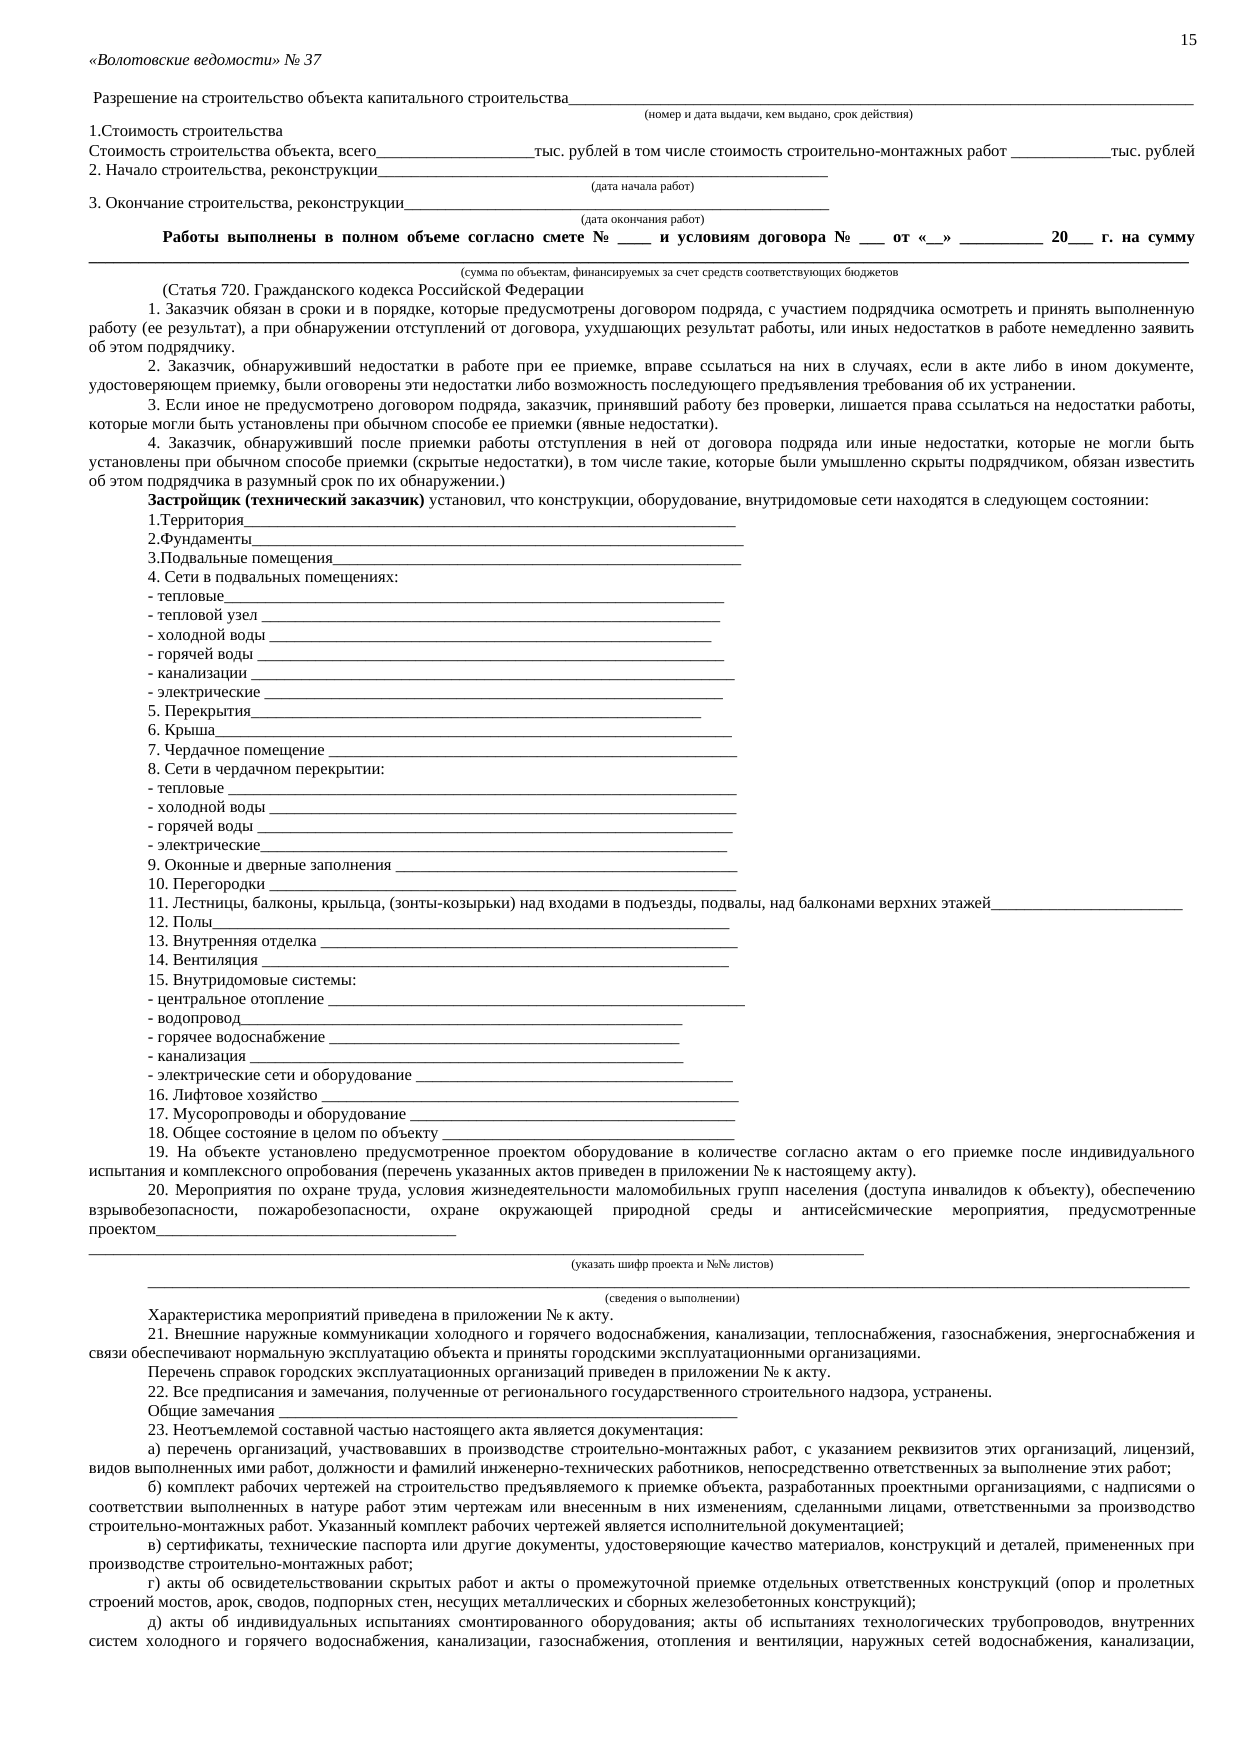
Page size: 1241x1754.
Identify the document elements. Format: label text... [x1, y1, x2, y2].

text а) перечень организаций, участвовавших в производстве строительно-монтажных работ, с указанием реквизитов этих организаций, лицензий, видов выполненных ими работ, должности и фамилий инженерно-технических работников, непосредственно ответственных за выполнение этих работ; [89, 1439, 1197, 1477]
text 8. Сети в чердачном перекрытии: [89, 758, 1197, 778]
text 4. Заказчик, обнаруживший после приемки работы отступления в ней от договора подряда или иные недостатки, которые не могли быть установлены при обычном способе приемки (скрытые недостатки), в том числе такие, которые были умышленно скрыты подрядчиком, обязан известить об этом подрядчика в разумный срок по их обнаружении.) [89, 433, 1197, 490]
text - горячее водоснабжение __________________________________________ [89, 1027, 1197, 1046]
text в) сертификаты, технические паспорта или другие документы, удостоверяющие качество материалов, конструкций и деталей, примененных при производстве строительно-монтажных работ; [89, 1535, 1197, 1573]
text Стоимость строительства объекта, всего___________________тыс. рублей в том числе стоимость строительно-монтажных работ ____________тыс. рублей [89, 140, 1197, 159]
text Характеристика мероприятий приведена в приложении № к акту. [89, 1305, 1197, 1324]
text 1.Стоимость строительства [89, 121, 1197, 140]
text (указать шифр проекта и №№ листов) [89, 1257, 1197, 1271]
text - центральное отопление __________________________________________________ [89, 988, 1197, 1008]
text - электрические________________________________________________________ [89, 835, 1197, 854]
text - водопровод_____________________________________________________ [89, 1008, 1197, 1027]
text 22. Все предписания и замечания, полученные от регионального государственного строительного надзора, устранены. [89, 1381, 1197, 1401]
text 18. Общее состояние в целом по объекту ___________________________________ [89, 1123, 1197, 1142]
text г) акты об освидетельствовании скрытых работ и акты о промежуточной приемке отдельных ответственных конструкций (опор и пролетных строений мостов, арок, сводов, подпорных стен, несущих металлических и сборных железобетонных конструкций); [89, 1573, 1197, 1611]
text 1. Заказчик обязан в сроки и в порядке, которые предусмотрены договором подряда, с участием подрядчика осмотреть и принять выполненную работу (ее результат), а при обнаружении отступлений от договора, ухудшающих результат работы, или иных недостатков в работе немедленно заявить об этом подрядчику. [89, 298, 1197, 356]
text 7. Чердачное помещение _________________________________________________ [89, 739, 1197, 758]
text _____________________________________________________________________________________________________________________________ [89, 1271, 1197, 1290]
text 2. Начало строительства, реконструкции______________________________________________________ [89, 159, 1197, 179]
text - холодной воды ________________________________________________________ [89, 797, 1197, 816]
text 17. Мусоропроводы и оборудование _______________________________________ [89, 1103, 1197, 1123]
text - канализация ____________________________________________________ [89, 1046, 1197, 1065]
text - тепловые _____________________________________________________________ [89, 778, 1197, 797]
text Работы выполнены в полном объеме согласно смете № ____ и условиям договора № ___ от «__» __________ 20___ г. на сумму ____________________________________________________________________________________________________________________________________ [89, 227, 1197, 265]
text 11. Лестницы, балконы, крыльца, (зонты-козырьки) над входами в подъезды, подвалы, над балконами верхних этажей_______________________ [89, 893, 1197, 912]
text (сведения о выполнении) [89, 1290, 1197, 1305]
text 3.Подвальные помещения_________________________________________________ [89, 548, 1197, 567]
text - электрические сети и оборудование ______________________________________ [89, 1065, 1197, 1084]
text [89, 1611, 1197, 1650]
text Перечень справок городских эксплуатационных организаций приведен в приложении № к акту. [89, 1362, 1197, 1381]
text 9. Оконные и дверные заполнения _________________________________________ [89, 854, 1197, 873]
text Разрешение на строительство объекта капитального строительства___________________________________________________________________________ [89, 88, 1197, 107]
text - горячей воды ________________________________________________________ [89, 643, 1197, 663]
text 13. Внутренняя отделка __________________________________________________ [89, 931, 1197, 950]
text 12. Полы______________________________________________________________ [89, 912, 1197, 931]
text Общие замечания _______________________________________________________ [89, 1401, 1197, 1420]
text (дата начала работ) [89, 179, 1197, 193]
text 6. Крыша______________________________________________________________ [89, 720, 1197, 739]
text - канализации __________________________________________________________ [89, 663, 1197, 682]
text (сумма по объектам, финансируемых за счет средств соответствующих бюджетов [89, 265, 1197, 279]
text (дата окончания работ) [89, 212, 1197, 227]
text (номер и дата выдачи, кем выдано, срок действия) [89, 107, 1197, 121]
text б) комплект рабочих чертежей на строительство предъявляемого к приемке объекта, разработанных проектными организациями, с надписями о соответствии выполненных в натуре работ этим чертежам или внесенным в них изменениям, сделанными лицами, ответственными за производство строительно-монтажных работ. Указанный комплект рабочих чертежей является исполнительной документацией; [89, 1477, 1197, 1535]
text - холодной воды _____________________________________________________ [89, 624, 1197, 643]
text - электрические _______________________________________________________ [89, 682, 1197, 701]
text Застройщик (технический заказчик) установил, что конструкции, оборудование, внутридомовые сети находятся в следующем состоянии: [89, 490, 1197, 509]
text 2. Заказчик, обнаруживший недостатки в работе при ее приемке, вправе ссылаться на них в случаях, если в акте либо в ином документе, удостоверяющем приемку, были оговорены эти недостатки либо возможность последующего предъявления требования об их устранении. [89, 356, 1197, 394]
text 5. Перекрытия______________________________________________________ [89, 701, 1197, 720]
text - тепловые____________________________________________________________ [89, 586, 1197, 605]
text 3. Окончание строительства, реконструкции___________________________________________________ [89, 193, 1197, 212]
text 14. Вентиляция ________________________________________________________ [89, 950, 1197, 969]
text 19. На объекте установлено предусмотренное проектом оборудование в количестве согласно актам о его приемке после индивидуального испытания и комплексного опробования (перечень указанных актов приведен в приложении № к настоящему акту). [89, 1142, 1197, 1180]
text 3. Если иное не предусмотрено договором подряда, заказчик, принявший работу без проверки, лишается права ссылаться на недостатки работы, которые могли быть установлены при обычном способе ее приемки (явные недостатки). [89, 394, 1197, 433]
text - горячей воды _________________________________________________________ [89, 816, 1197, 835]
text 2.Фундаменты___________________________________________________________ [89, 528, 1197, 548]
text 15. Внутридомовые системы: [89, 969, 1197, 988]
text 1.Территория___________________________________________________________ [89, 509, 1197, 528]
text 23. Неотъемлемой составной частью настоящего акта является документация: [89, 1420, 1197, 1439]
text 21. Внешние наружные коммуникации холодного и горячего водоснабжения, канализации, теплоснабжения, газоснабжения, энергоснабжения и связи обеспечивают нормальную эксплуатацию объекта и приняты городскими эксплуатационными организациями. [89, 1324, 1197, 1362]
text 4. Сети в подвальных помещениях: [89, 567, 1197, 586]
text (Статья 720. Гражданского кодекса Российской Федерации [89, 279, 1197, 298]
text 10. Перегородки ________________________________________________________ [89, 873, 1197, 893]
text 16. Лифтовое хозяйство __________________________________________________ [89, 1084, 1197, 1103]
text - тепловой узел _______________________________________________________ [89, 605, 1197, 624]
text 20. Мероприятия по охране труда, условия жизнедеятельности маломобильных групп населения (доступа инвалидов к объекту), обеспечению взрывобезопасности, пожаробезопасности, охране окружающей природной среды и антисейсмические мероприятия, предусмотренные проектом____________________________________ _____________________________________________________________________________________________ [89, 1180, 1197, 1257]
